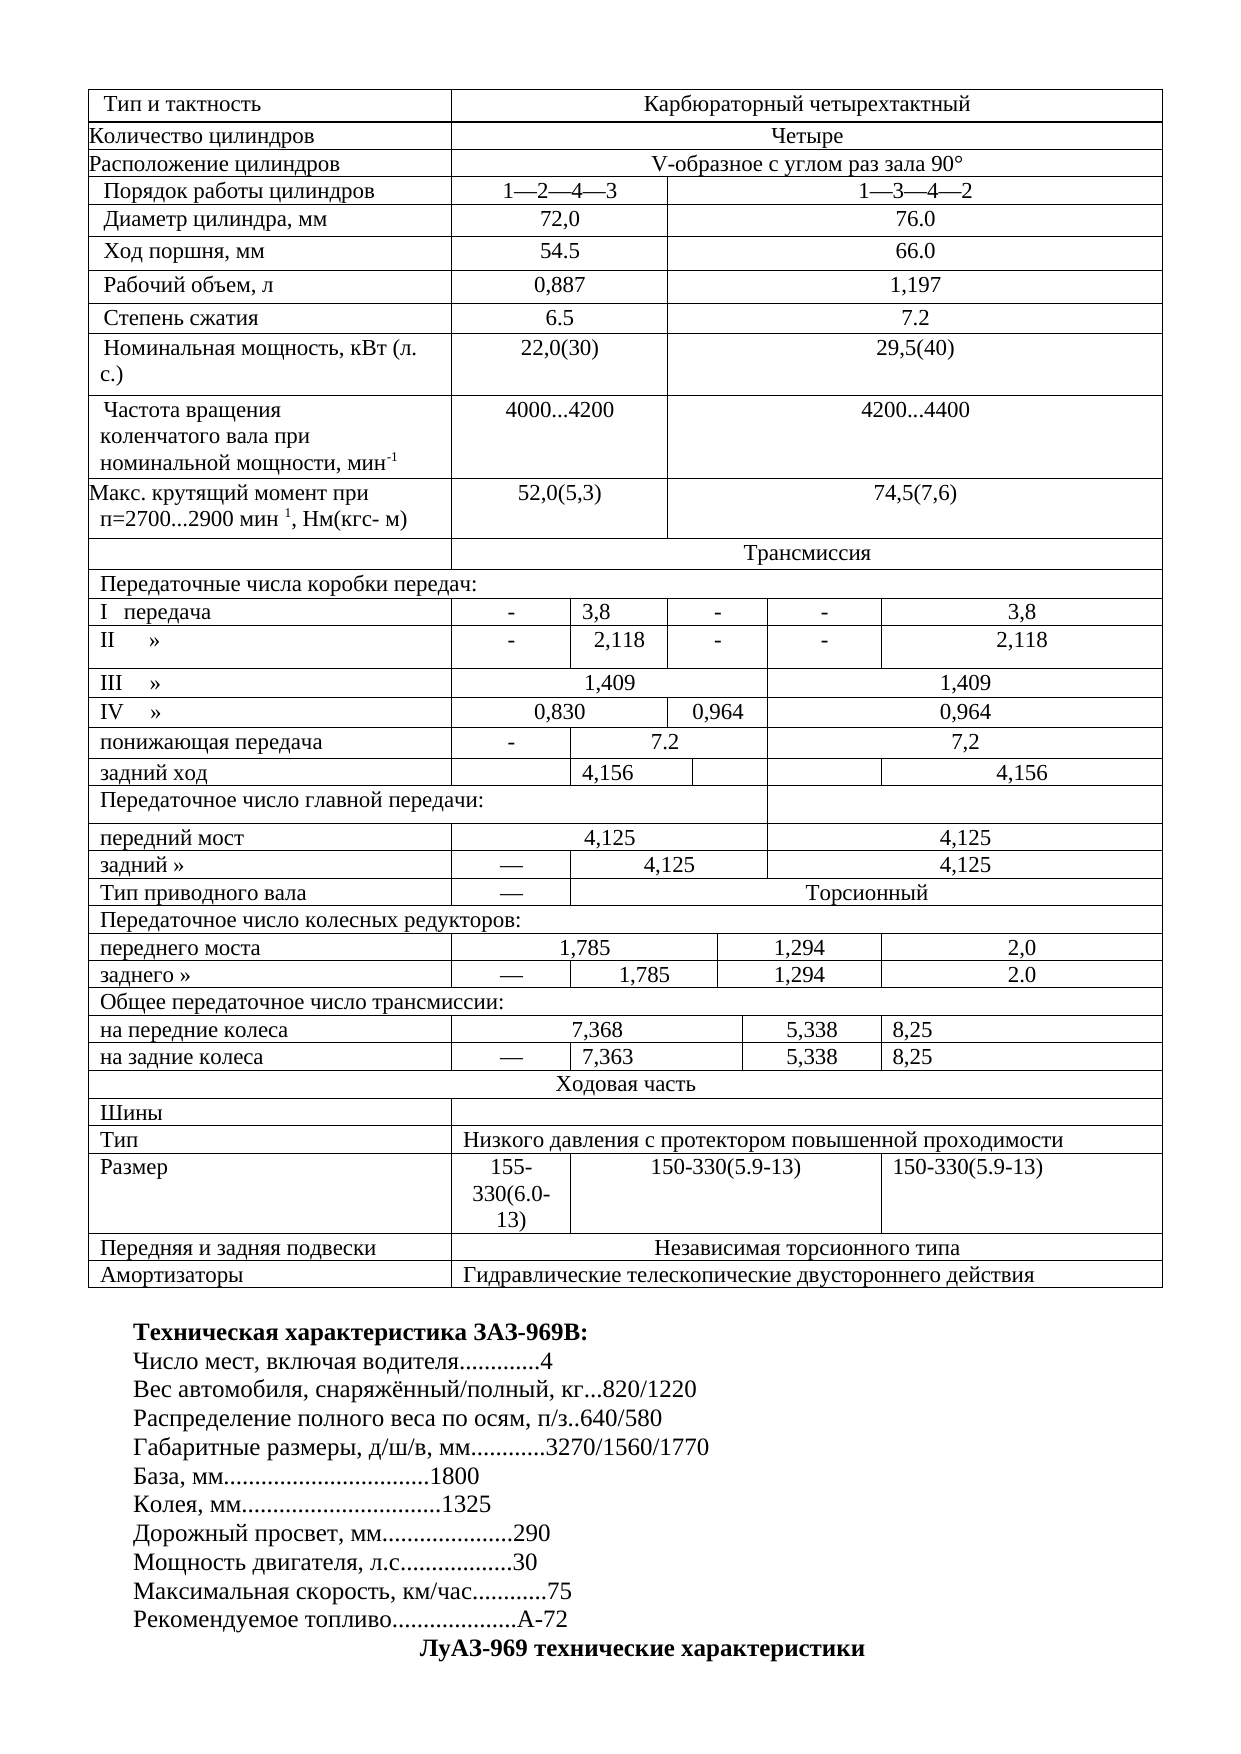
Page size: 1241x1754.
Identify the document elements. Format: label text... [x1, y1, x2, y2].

table_cell Ход поршня, мм [89, 237, 451, 270]
table_cell 72,0 [452, 205, 667, 236]
table_cell 66.0 [668, 237, 1162, 270]
table_cell 74,5(7,6) [668, 479, 1162, 538]
table_cell Ходовая часть [89, 1071, 1162, 1098]
table_cell Передаточное число колесных редукторов: [89, 906, 1162, 932]
table_cell Частота вращения коленчатого вала при номинальной мощности, мин-1 [89, 396, 451, 478]
table_cell Рабочий объем, л [89, 271, 451, 303]
table_cell 7,363 [571, 1043, 742, 1069]
table_cell Расположение цилиндров [89, 150, 451, 176]
table_cell 2,118 [882, 626, 1162, 668]
table_cell 52,0(5,3) [452, 479, 667, 538]
table_cell заднего » [89, 961, 451, 987]
table_cell Амортизаторы [89, 1261, 451, 1287]
table_cell 1—3—4—2 [668, 177, 1162, 204]
table_cell 1,294 [718, 961, 881, 987]
table_cell 1,409 [768, 669, 1162, 697]
table_cell на задние колеса [89, 1043, 451, 1069]
table_cell 1,197 [668, 271, 1162, 303]
subtitle ЛуАЗ-969 технические характеристики [133, 1633, 1152, 1662]
table_cell 2.0 [882, 961, 1162, 987]
table_cell 4,125 [452, 824, 767, 850]
table_cell Тип приводного вала [89, 879, 451, 905]
table_cell 4200...4400 [668, 396, 1162, 478]
table_cell 4,156 [571, 759, 692, 785]
table_cell Передаточное число главной передачи: [89, 786, 767, 823]
table_cell Торсионный [571, 879, 1162, 905]
table_cell Передаточные числа коробки передач: [89, 570, 1162, 597]
table_cell [768, 786, 1162, 823]
table_cell 1,785 [452, 934, 717, 960]
table_cell 4,156 [882, 759, 1162, 785]
text Число мест, включая водителя.............4 Вес автомобиля, снаряжённый/полный, кг...820/1220 Распределение полного веса по осям, п/з..640/580 Габаритные размеры, д/ш/в, мм............3270/1560/1770 База, мм.................................1800 Колея, мм................................1325 Дорожный просвет, мм.....................290 Мощность двигателя, л.с..................30 Максимальная скорость, км/час............75 Рекомендуемое топливо....................А-72 [133, 1346, 1152, 1633]
table_cell [89, 539, 451, 569]
table_cell Четыре [452, 123, 1162, 149]
table_cell 4,125 [768, 824, 1162, 850]
table_cell 2,118 [571, 626, 667, 668]
table_cell [452, 1099, 1162, 1125]
table_cell 4000...4200 [452, 396, 667, 478]
table_cell передний мост [89, 824, 451, 850]
table_cell 4,125 [768, 851, 1162, 878]
table_cell - [668, 626, 767, 668]
table_cell 6.5 [452, 304, 667, 332]
table_cell 54.5 [452, 237, 667, 270]
table_cell Карбюраторный четырехтактный [452, 90, 1162, 121]
table_cell 7.2 [668, 304, 1162, 332]
table_cell на передние колеса [89, 1016, 451, 1042]
table_cell 1,409 [452, 669, 767, 697]
table_cell 150-330(5.9-13) [882, 1154, 1162, 1232]
table_cell - [452, 626, 570, 668]
table_cell Шины [89, 1099, 451, 1125]
table_cell 76.0 [668, 205, 1162, 236]
table_cell IV » [89, 698, 451, 727]
table_cell - [668, 599, 767, 625]
text Техническая характеристика ЗАЗ-969В: [133, 1317, 1152, 1346]
table_cell 29,5(40) [668, 334, 1162, 395]
table_cell — [452, 1043, 570, 1069]
table_cell — [452, 879, 570, 905]
table_cell - [768, 626, 881, 668]
table_cell 0,964 [668, 698, 767, 727]
table_cell V-образное с углом раз зала 90° [452, 150, 1162, 176]
table_cell I передача [89, 599, 451, 625]
table_cell Порядок работы цилиндров [89, 177, 451, 204]
table_cell Диаметр цилиндра, мм [89, 205, 451, 236]
table_cell 8,25 [882, 1016, 1162, 1042]
table_cell 155-330(6.0-13) [452, 1154, 570, 1232]
table_cell 0,887 [452, 271, 667, 303]
table_cell 7,368 [452, 1016, 742, 1042]
table_cell II » [89, 626, 451, 668]
table_cell [452, 759, 570, 785]
table_cell 8,25 [882, 1043, 1162, 1069]
table_cell Общее передаточное число трансмиссии: [89, 988, 1162, 1015]
table_cell 2,0 [882, 934, 1162, 960]
table_cell 0,964 [768, 698, 1162, 727]
table_cell Передняя и задняя подвески [89, 1234, 451, 1260]
table_cell Номинальная мощность, кВт (л. с.) [89, 334, 451, 395]
table_cell Трансмиссия [452, 539, 1162, 569]
table_cell 5,338 [743, 1016, 881, 1042]
table_cell Макс. крутящий момент при п=2700...2900 мин 1, Нм(кгс- м) [89, 479, 451, 538]
table_cell 22,0(30) [452, 334, 667, 395]
table_cell Размер [89, 1154, 451, 1232]
table_cell III » [89, 669, 451, 697]
table_cell Тип [89, 1126, 451, 1152]
table_cell Степень сжатия [89, 304, 451, 332]
table_cell - [768, 599, 881, 625]
table_cell - [452, 599, 570, 625]
table_cell Низкого давления с протектором повышенной проходимости [452, 1126, 1162, 1152]
table_cell 3,8 [571, 599, 667, 625]
table_cell понижающая передача [89, 728, 451, 758]
table_cell 7,2 [768, 728, 1162, 758]
table_cell 0,830 [452, 698, 667, 727]
table_cell Тип и тактность [89, 90, 451, 121]
table_cell Гидравлические телескопические двустороннего действия [452, 1261, 1162, 1287]
table_cell - [452, 728, 570, 758]
table_cell 1,294 [718, 934, 881, 960]
table_cell Количество цилиндров [89, 123, 451, 149]
table_cell 150-330(5.9-13) [571, 1154, 881, 1232]
table_cell 7.2 [571, 728, 767, 758]
table_cell Независимая торсионного типа [452, 1234, 1162, 1260]
table_cell 1—2—4—3 [452, 177, 667, 204]
table_cell 3,8 [882, 599, 1162, 625]
table_cell переднего моста [89, 934, 451, 960]
table_cell — [452, 851, 570, 878]
table_cell 4,125 [571, 851, 767, 878]
table_cell 1,785 [571, 961, 717, 987]
table_cell — [452, 961, 570, 987]
table_cell 5,338 [743, 1043, 881, 1069]
table_cell задний ход [89, 759, 451, 785]
table_cell [768, 759, 881, 785]
table_cell [693, 759, 767, 785]
table_cell задний » [89, 851, 451, 878]
